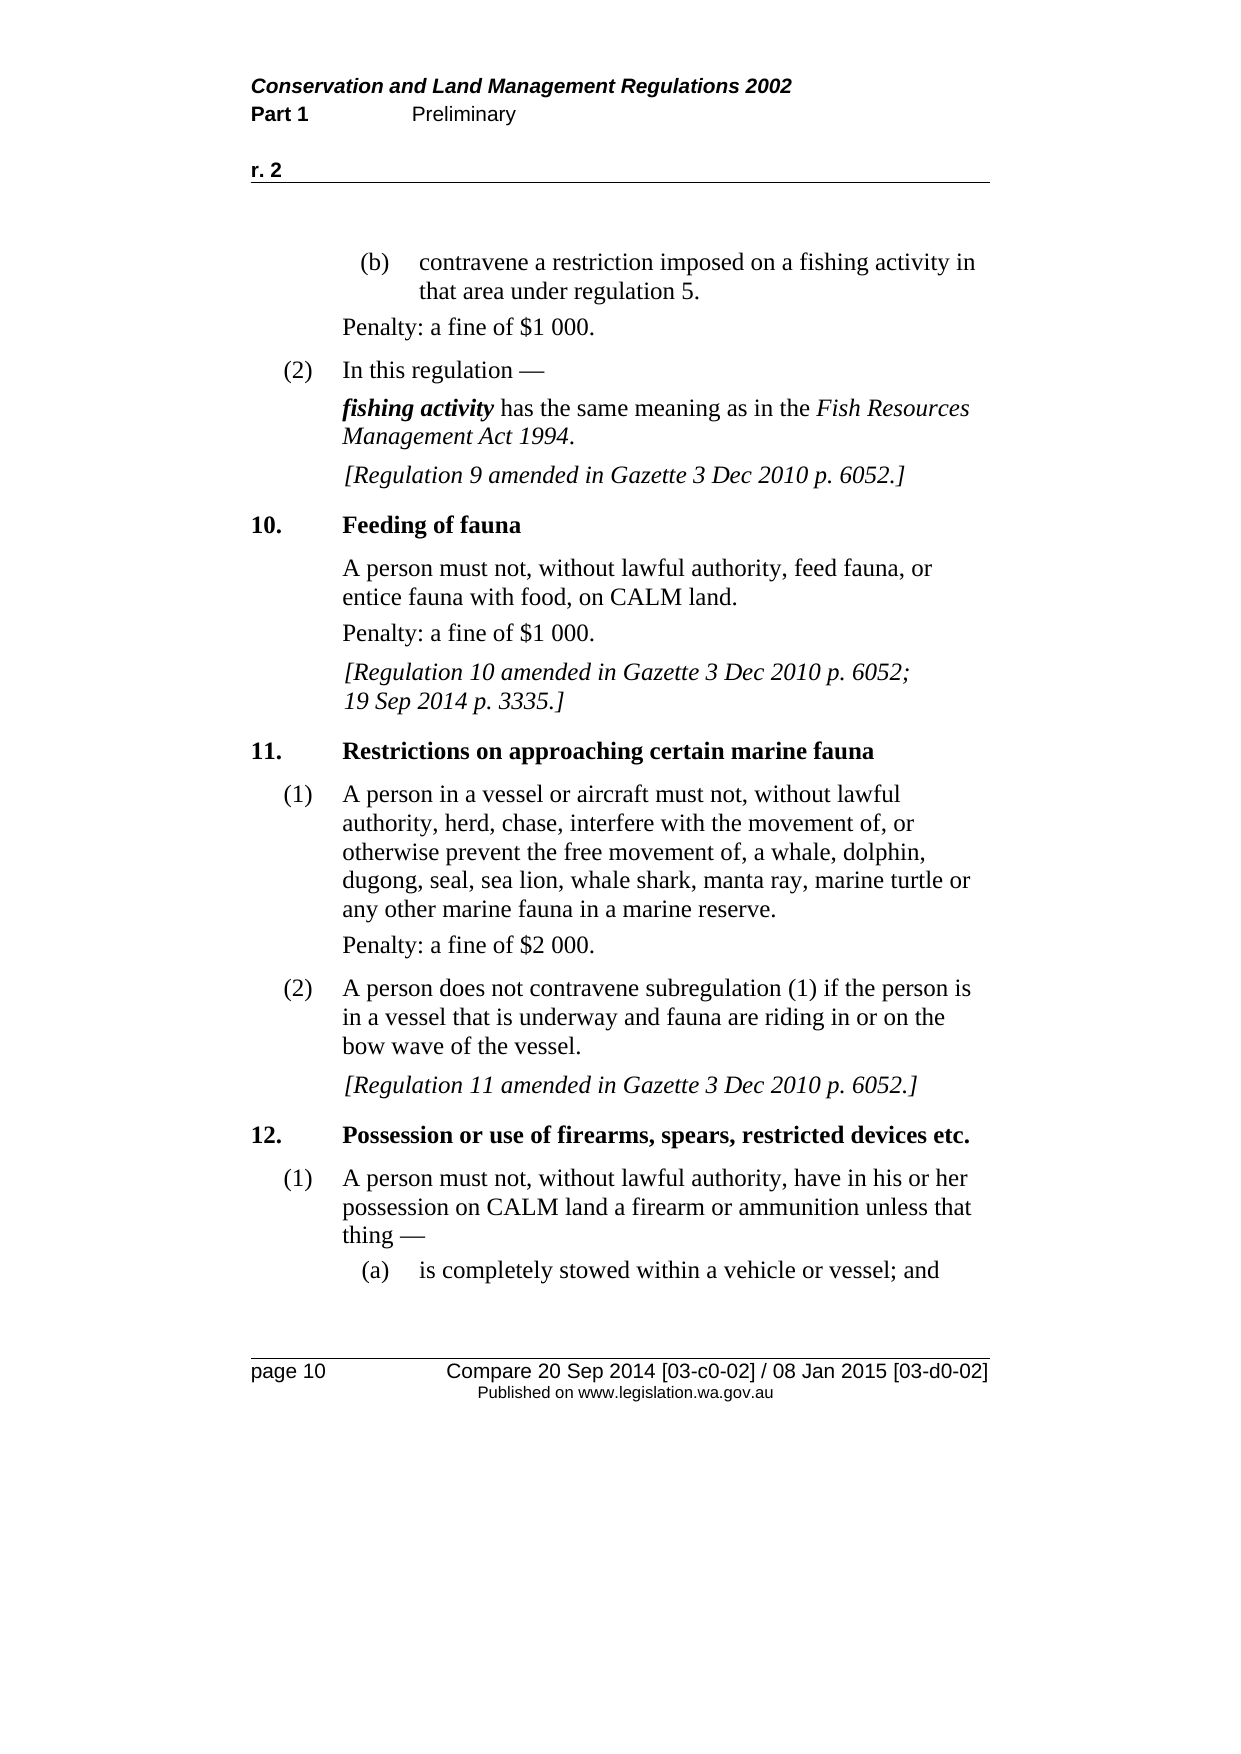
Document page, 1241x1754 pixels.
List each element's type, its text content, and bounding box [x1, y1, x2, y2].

text A person must not, without lawful authority, feed fauna, or entice fauna with food, on CALM land. [251, 553, 990, 611]
text Penalty: a fine of $1 000. [251, 312, 990, 341]
text Penalty: a fine of $2 000. [251, 930, 990, 959]
text fishing activity has the same meaning as in the Fish Resources Management Act 1994. [251, 393, 990, 450]
text [Regulation 11 amended in Gazette 3 Dec 2010 p. 6052.] [251, 1070, 990, 1099]
subtitle 10. Feeding of fauna [251, 510, 990, 539]
text [Regulation 9 amended in Gazette 3 Dec 2010 p. 6052.] [251, 461, 990, 489]
text (2) A person does not contravene subregulation (1) if the person is in a vessel that is underway and fauna are riding in or on the bow wave of the vessel. [251, 973, 990, 1060]
text (b) contravene a restriction imposed on a fishing activity in that area under regulation 5. [251, 247, 990, 305]
subtitle 11. Restrictions on approaching certain marine fauna [251, 736, 990, 764]
text (1) A person in a vessel or aircraft must not, without lawful authority, herd, chase, interfere with the movement of, or otherwise prevent the free movement of, a whale, dolphin, dugong, seal, sea lion, whale shark, manta ray, marine turtle or any other marine fauna in a marine reserve. [251, 779, 990, 923]
text [Regulation 10 amended in Gazette 3 Dec 2010 p. 6052; 19 Sep 2014 p. 3335.] [251, 657, 990, 715]
text (2) In this regulation — [251, 356, 990, 384]
text Penalty: a fine of $1 000. [251, 618, 990, 647]
text (a) is completely stowed within a vehicle or vessel; and [251, 1256, 990, 1284]
text (1) A person must not, without lawful authority, have in his or her possession on CALM land a firearm or ammunition unless that thing — [251, 1163, 990, 1249]
subtitle 12. Possession or use of firearms, spears, restricted devices etc. [251, 1120, 990, 1148]
